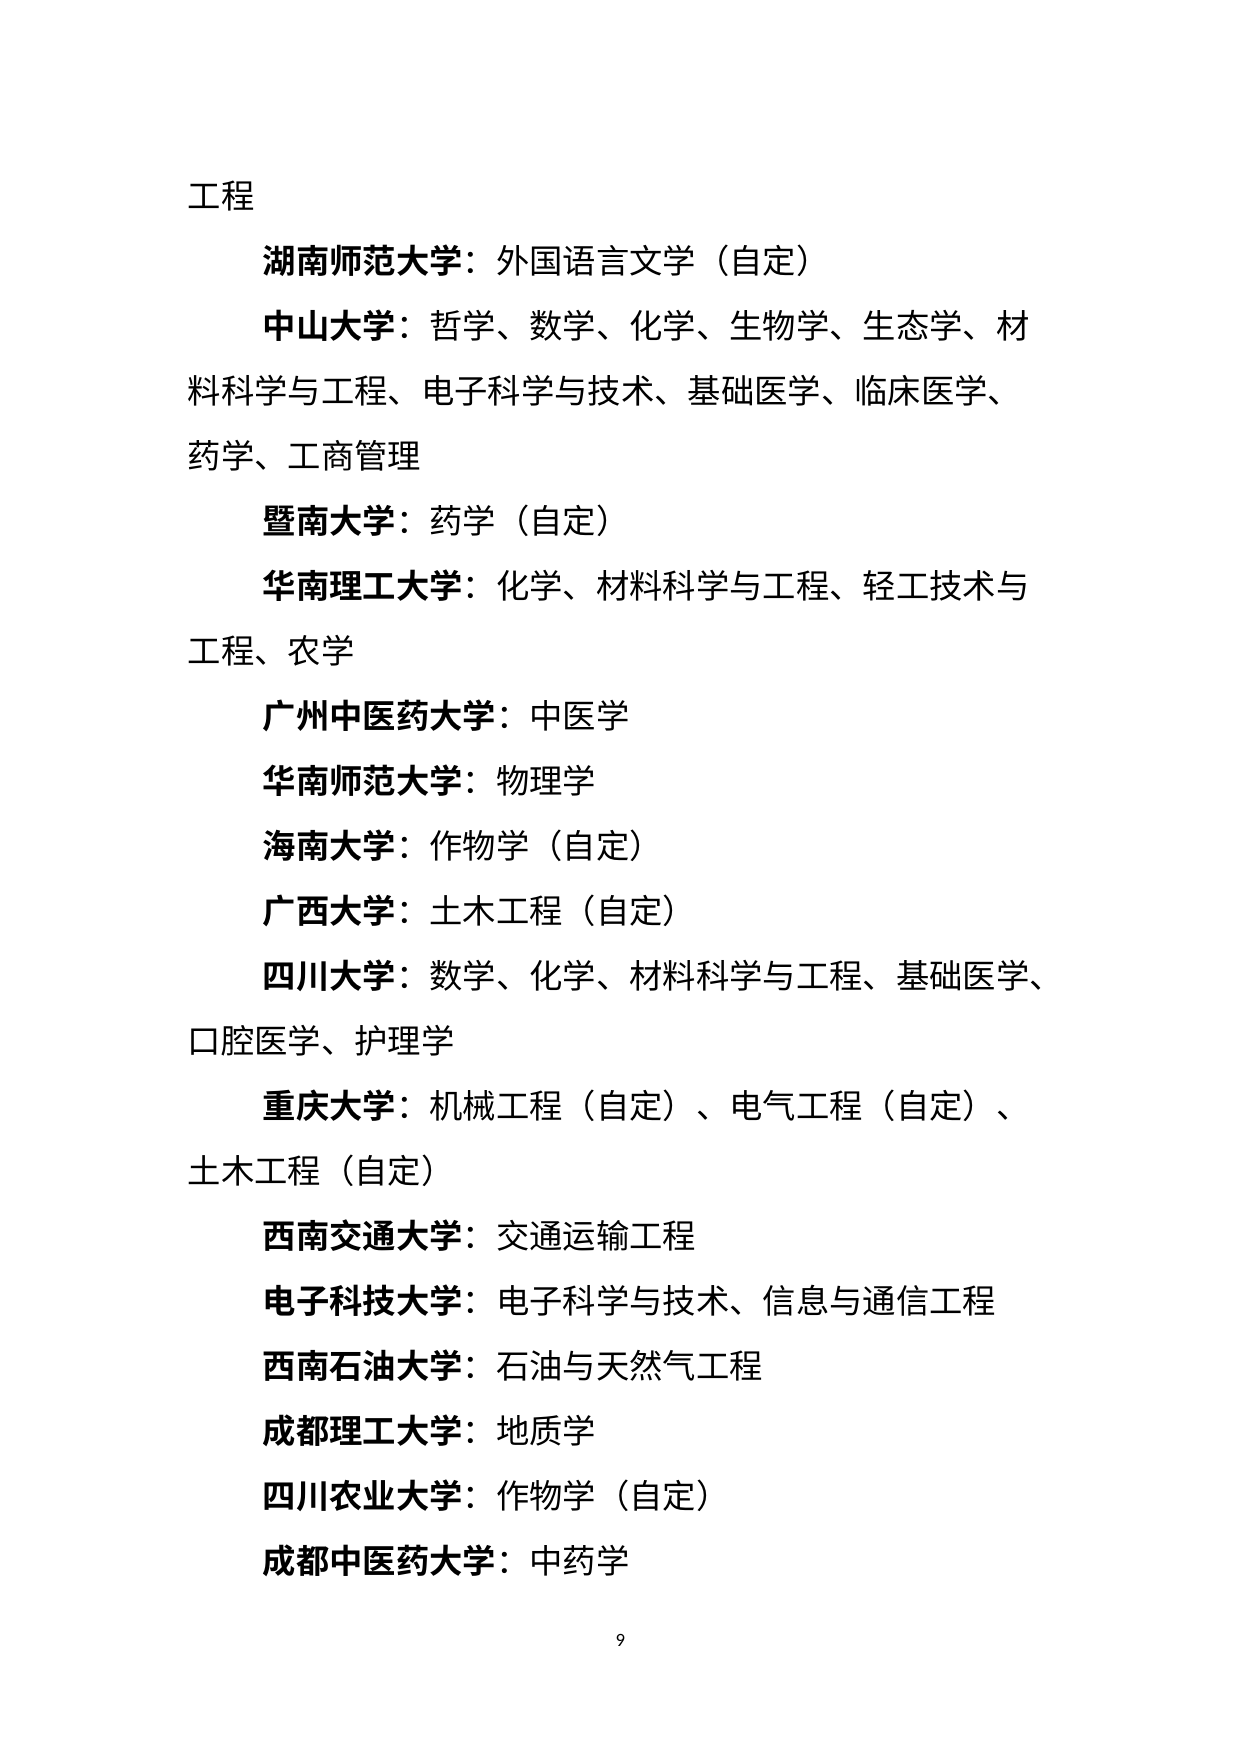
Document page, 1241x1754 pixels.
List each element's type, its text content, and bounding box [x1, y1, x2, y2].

text 暨南大学：药学（自定） [187, 487, 1053, 552]
text 西南石油大学：石油与天然气工程 [187, 1332, 1053, 1397]
text 四川大学：数学、化学、材料科学与工程、基础医学、口腔医学、护理学 [187, 942, 1053, 1072]
text 重庆大学：机械工程（自定）、电气工程（自定）、土木工程（自定） [187, 1072, 1053, 1202]
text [187, 162, 1053, 227]
text 四川农业大学：作物学（自定） [187, 1462, 1053, 1527]
text 华南师范大学：物理学 [187, 747, 1053, 812]
text 成都理工大学：地质学 [187, 1397, 1053, 1462]
text 华南理工大学：化学、材料科学与工程、轻工技术与工程、农学 [187, 552, 1053, 682]
text 成都中医药大学：中药学 [187, 1527, 1053, 1592]
text 湖南师范大学：外国语言文学（自定） [187, 227, 1053, 292]
text 西南交通大学：交通运输工程 [187, 1202, 1053, 1267]
text 中山大学：哲学、数学、化学、生物学、生态学、材料科学与工程、电子科学与技术、基础医学、临床医学、药学、工商管理 [187, 292, 1053, 487]
text 广西大学：土木工程（自定） [187, 877, 1053, 942]
text 广州中医药大学：中医学 [187, 682, 1053, 747]
text 电子科技大学：电子科学与技术、信息与通信工程 [187, 1267, 1053, 1332]
text 海南大学：作物学（自定） [187, 812, 1053, 877]
